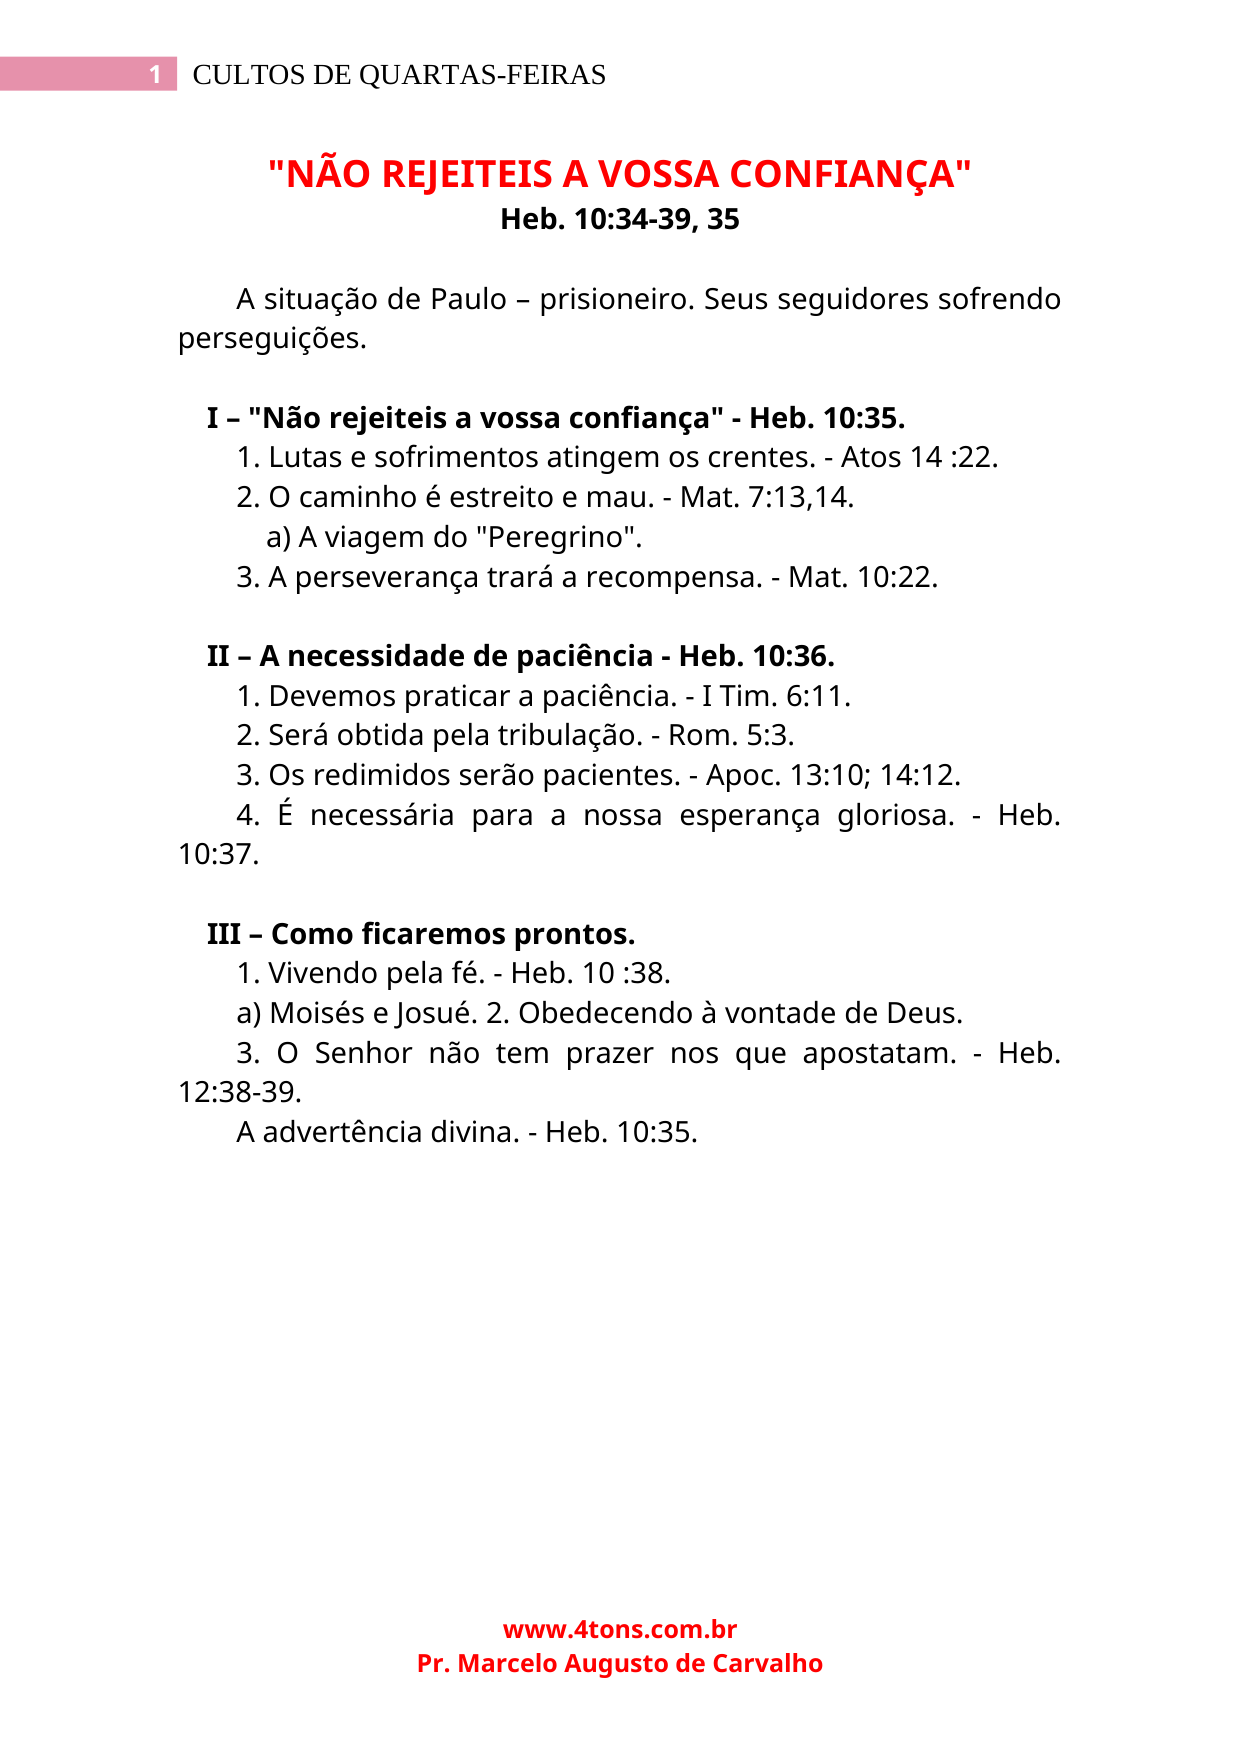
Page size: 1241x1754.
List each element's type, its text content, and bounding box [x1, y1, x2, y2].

text "NÃO REJEITEIS A VOSSA CONFIANÇA" [177, 148, 1063, 199]
text a) A viagem do "Peregrino". [177, 516, 1063, 556]
text a) Moisés e Josué. 2. Obedecendo à vontade de Deus. [177, 992, 1063, 1032]
text Heb. 10:34-39, 35 [177, 199, 1063, 238]
text A situação de Paulo – prisioneiro. Seus seguidores sofrendo perseguições. [177, 278, 1063, 357]
text 3. Os redimidos serão pacientes. - Apoc. 13:10; 14:12. [177, 754, 1063, 794]
text 2. Será obtida pela tribulação. - Rom. 5:3. [177, 714, 1063, 754]
text A advertência divina. - Heb. 10:35. [177, 1111, 1063, 1151]
text I – "Não rejeiteis a vossa confiança" - Heb. 10:35. [177, 397, 1063, 437]
text II – A necessidade de paciência - Heb. 10:36. [177, 635, 1063, 675]
text 3. O Senhor não tem prazer nos que apostatam. - Heb. 12:38-39. [177, 1032, 1063, 1111]
text 1. Vivendo pela fé. - Heb. 10 :38. [177, 953, 1063, 992]
text 2. O caminho é estreito e mau. - Mat. 7:13,14. [177, 476, 1063, 516]
text III – Como ficaremos prontos. [177, 913, 1063, 953]
text 1. Lutas e sofrimentos atingem os crentes. - Atos 14 :22. [177, 437, 1063, 476]
text 1. Devemos praticar a paciência. - I Tim. 6:11. [177, 675, 1063, 714]
text 3. A perseverança trará a recompensa. - Mat. 10:22. [177, 556, 1063, 596]
text 4. É necessária para a nossa esperança gloriosa. - Heb. 10:37. [177, 794, 1063, 873]
